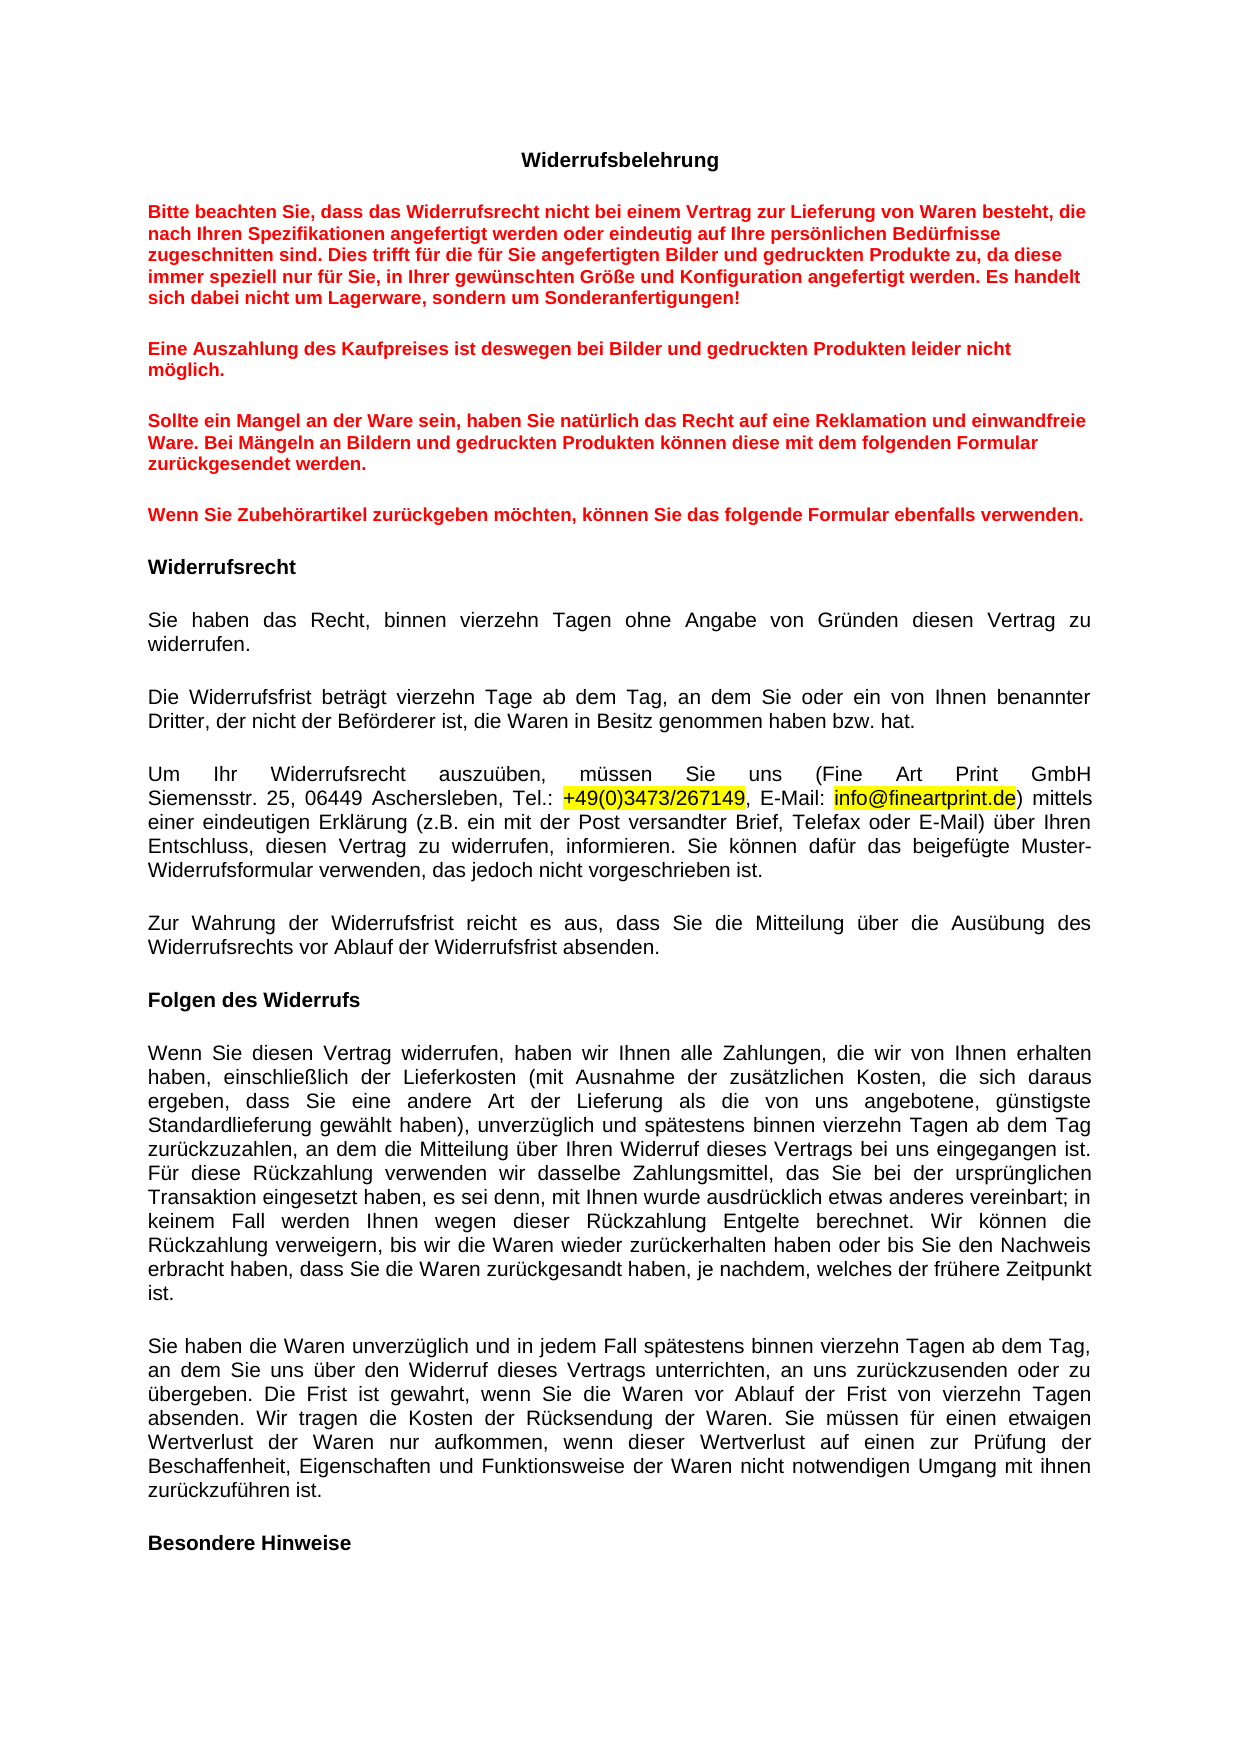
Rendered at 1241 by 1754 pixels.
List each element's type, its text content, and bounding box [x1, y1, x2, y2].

text Widerrufsrecht [148, 554, 1093, 578]
text Bitte beachten Sie, dass das Widerrufsrecht nicht bei einem Vertrag zur Lieferung von Waren besteht, die nach Ihren Spezifikationen angefertigt werden oder eindeutig auf Ihre persönlichen Bedürfnisse zugeschnitten sind. Dies trifft für die für Sie angefertigten Bilder und gedruckten Produkte zu, da diese immer speziell nur für Sie, in Ihrer gewünschten Größe und Konfiguration angefertigt werden. Es handelt sich dabei nicht um Lagerware, sondern um Sonderanfertigungen! [148, 201, 1093, 308]
text Sie haben die Waren unverzüglich und in jedem Fall spätestens binnen vierzehn Tagen ab dem Tag, an dem Sie uns über den Widerruf dieses Vertrags unterrichten, an uns zurückzusenden oder zu übergeben. Die Frist ist gewahrt, wenn Sie die Waren vor Ablauf der Frist von vierzehn Tagen absenden. Wir tragen die Kosten der Rücksendung der Waren. Sie müssen für einen etwaigen Wertverlust der Waren nur aufkommen, wenn dieser Wertverlust auf einen zur Prüfung der Beschaffenheit, Eigenschaften und Funktionsweise der Waren nicht notwendigen Umgang mit ihnen zurückzuführen ist. [148, 1334, 1093, 1501]
text Folgen des Widerrufs [148, 988, 1093, 1012]
text Sollte ein Mangel an der Ware sein, haben Sie natürlich das Recht auf eine Reklamation und einwandfreie Ware. Bei Mängeln an Bildern und gedruckten Produkten können diese mit dem folgenden Formular zurückgesendet werden. [148, 410, 1093, 475]
text Zur Wahrung der Widerrufsfrist reicht es aus, dass Sie die Mitteilung über die Ausübung des Widerrufsrechts vor Ablauf der Widerrufsfrist absenden. [148, 911, 1093, 959]
text Wenn Sie diesen Vertrag widerrufen, haben wir Ihnen alle Zahlungen, die wir von Ihnen erhalten haben, einschließlich der Lieferkosten (mit Ausnahme der zusätzlichen Kosten, die sich daraus ergeben, dass Sie eine andere Art der Lieferung als die von uns angebotene, günstigste Standardlieferung gewählt haben), unverzüglich und spätestens binnen vierzehn Tagen ab dem Tag zurückzuzahlen, an dem die Mitteilung über Ihren Widerruf dieses Vertrags bei uns eingegangen ist. Für diese Rückzahlung verwenden wir dasselbe Zahlungsmittel, das Sie bei der ursprünglichen Transaktion eingesetzt haben, es sei denn, mit Ihnen wurde ausdrücklich etwas anderes vereinbart; in keinem Fall werden Ihnen wegen dieser Rückzahlung Entgelte berechnet. Wir können die Rückzahlung verweigern, bis wir die Waren wieder zurückerhalten haben oder bis Sie den Nachweis erbracht haben, dass Sie die Waren zurückgesandt haben, je nachdem, welches der frühere Zeitpunkt ist. [148, 1041, 1093, 1304]
text Widerrufsbelehrung [148, 148, 1093, 172]
text Sie haben das Recht, binnen vierzehn Tagen ohne Angabe von Gründen diesen Vertrag zu widerrufen. [148, 608, 1093, 656]
text Eine Auszahlung des Kaufpreises ist deswegen bei Bilder und gedruckten Produkten leider nicht möglich. [148, 338, 1093, 381]
text Besondere Hinweise [148, 1531, 1093, 1554]
text Um Ihr Widerrufsrecht auszuüben, müssen Sie uns (Fine Art Print GmbH Siemensstr. 25, 06449 Aschersleben, Tel.: +49(0)3473/267149, E-Mail: info@fineartprint.de) mittels einer eindeutigen Erklärung (z.B. ein mit der Post versandter Brief, Telefax oder E-Mail) über Ihren Entschluss, diesen Vertrag zu widerrufen, informieren. Sie können dafür das beigefügte Muster-Widerrufsformular verwenden, das jedoch nicht vorgeschrieben ist. [148, 762, 1093, 882]
text Wenn Sie Zubehörartikel zurückgeben möchten, können Sie das folgende Formular ebenfalls verwenden. [148, 504, 1093, 525]
text Die Widerrufsfrist beträgt vierzehn Tage ab dem Tag, an dem Sie oder ein von Ihnen benannter Dritter, der nicht der Beförderer ist, die Waren in Besitz genommen haben bzw. hat. [148, 685, 1093, 733]
